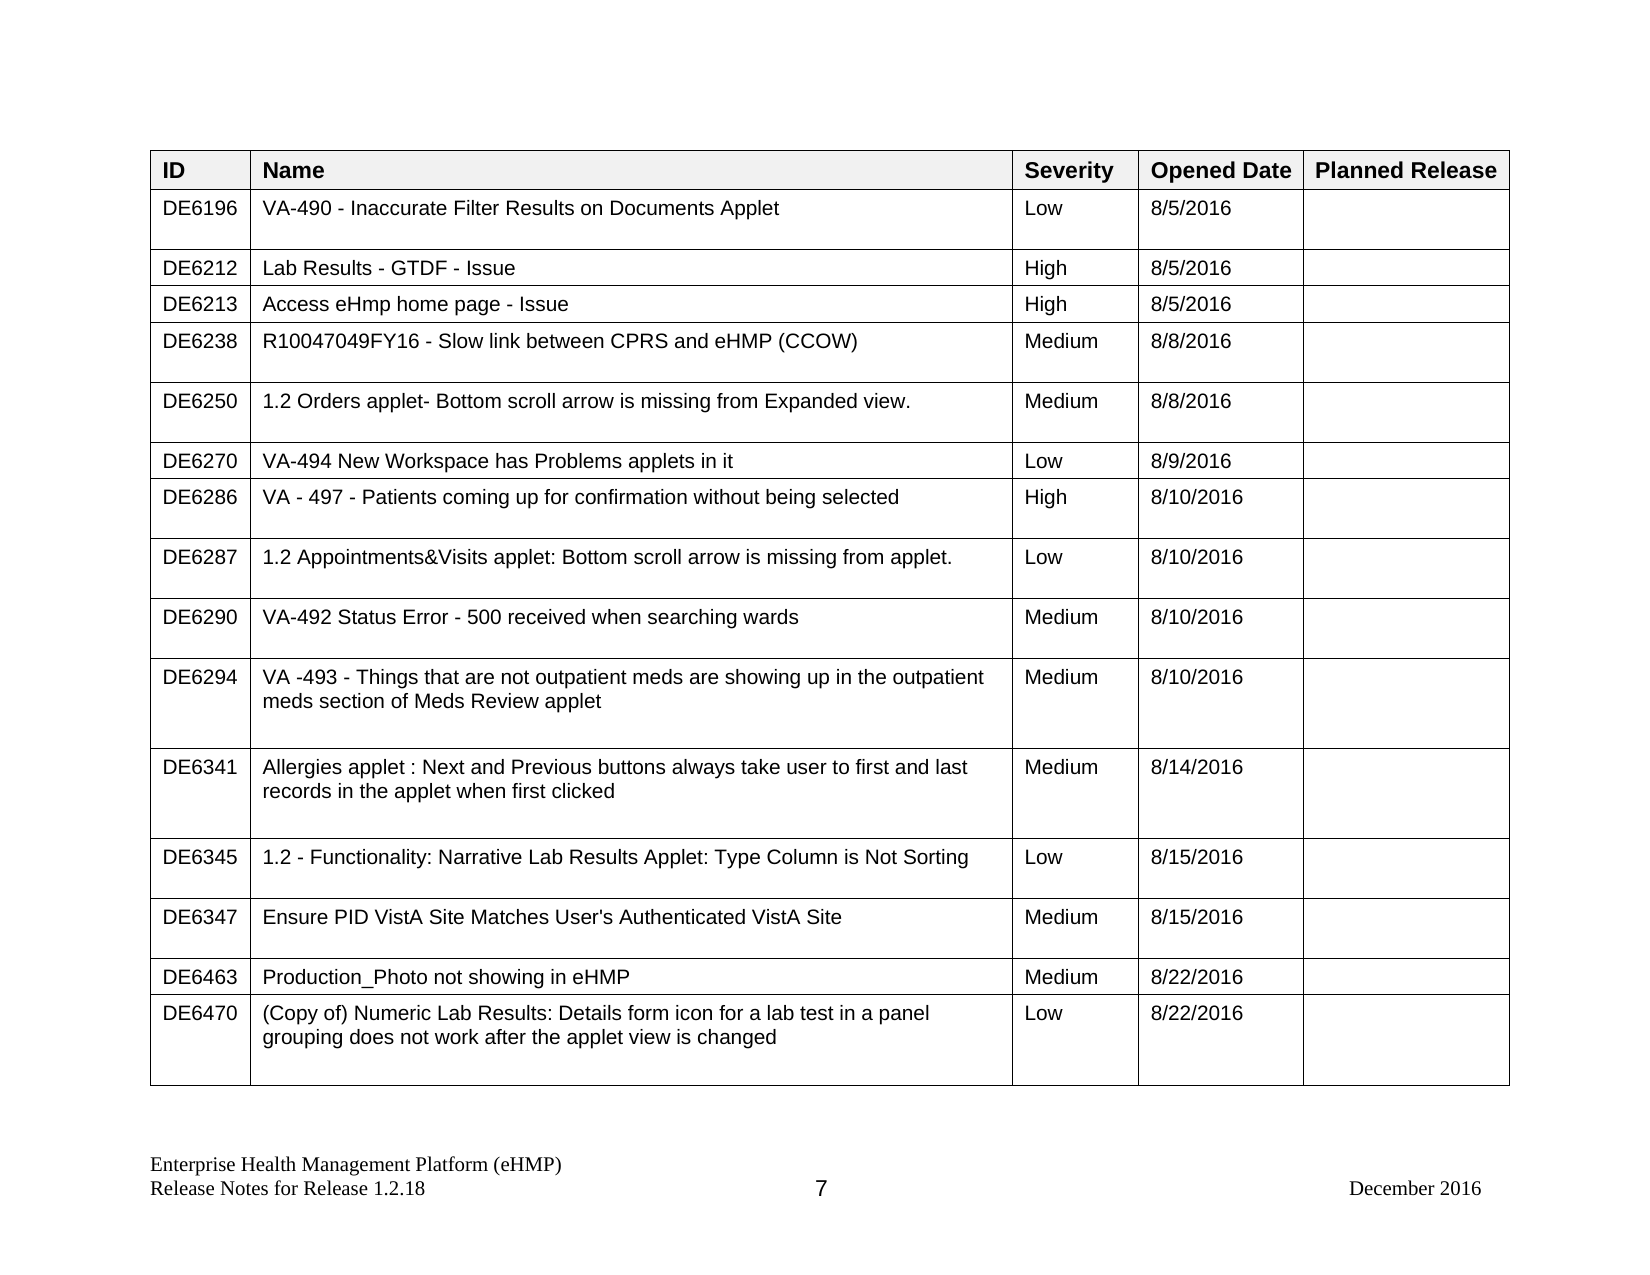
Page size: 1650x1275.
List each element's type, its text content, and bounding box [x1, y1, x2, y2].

table_cell Medium [1013, 323, 1138, 382]
table_cell Medium [1013, 659, 1138, 748]
table_cell 8/10/2016 [1139, 659, 1303, 748]
table_cell Low [1013, 995, 1138, 1084]
table_cell Low [1013, 443, 1138, 478]
table_cell DE6196 [151, 190, 250, 249]
table_cell 8/22/2016 [1139, 995, 1303, 1084]
table_cell R10047049FY16 - Slow link between CPRS and eHMP (CCOW) [251, 323, 1012, 382]
table_cell Low [1013, 190, 1138, 249]
table_cell [1304, 659, 1509, 748]
table_cell Medium [1013, 383, 1138, 442]
table_cell [1304, 599, 1509, 658]
table_cell [1304, 959, 1509, 994]
table_cell [1304, 539, 1509, 598]
table_cell 1.2 - Functionality: Narrative Lab Results Applet: Type Column is Not Sorting [251, 839, 1012, 898]
table_cell DE6290 [151, 599, 250, 658]
table_cell [1304, 383, 1509, 442]
table_cell High [1013, 286, 1138, 322]
table_cell [1304, 749, 1509, 838]
table_cell Medium [1013, 899, 1138, 958]
table_cell 8/5/2016 [1139, 190, 1303, 249]
table_header Opened Date [1139, 151, 1303, 189]
table_cell DE6345 [151, 839, 250, 898]
table_cell [1304, 323, 1509, 382]
table_cell DE6213 [151, 286, 250, 322]
table_cell DE6212 [151, 250, 250, 285]
table_cell 8/5/2016 [1139, 286, 1303, 322]
table_cell VA -493 - Things that are not outpatient meds are showing up in the outpatient meds section of Meds Review applet [251, 659, 1012, 748]
table_cell Medium [1013, 959, 1138, 994]
table_cell DE6287 [151, 539, 250, 598]
table_header Planned Release [1304, 151, 1509, 189]
table_cell Low [1013, 839, 1138, 898]
table_cell [1304, 250, 1509, 285]
table_cell VA-494 New Workspace has Problems applets in it [251, 443, 1012, 478]
table_cell Lab Results - GTDF - Issue [251, 250, 1012, 285]
table_cell 8/10/2016 [1139, 479, 1303, 538]
table_cell 8/8/2016 [1139, 323, 1303, 382]
table_cell 8/14/2016 [1139, 749, 1303, 838]
table_cell Medium [1013, 749, 1138, 838]
table_cell [1304, 899, 1509, 958]
table_cell VA-490 - Inaccurate Filter Results on Documents Applet [251, 190, 1012, 249]
table_cell Production_Photo not showing in eHMP [251, 959, 1012, 994]
table_cell DE6463 [151, 959, 250, 994]
table_cell Allergies applet : Next and Previous buttons always take user to first and last records in the applet when first clicked [251, 749, 1012, 838]
table_cell 8/10/2016 [1139, 539, 1303, 598]
table_cell 8/22/2016 [1139, 959, 1303, 994]
table_header Name [251, 151, 1012, 189]
table_header ID [151, 151, 250, 189]
table_cell 8/15/2016 [1139, 899, 1303, 958]
table_cell Ensure PID VistA Site Matches User's Authenticated VistA Site [251, 899, 1012, 958]
table_cell VA-492 Status Error - 500 received when searching wards [251, 599, 1012, 658]
table_cell DE6250 [151, 383, 250, 442]
table_cell 1.2 Appointments&Visits applet: Bottom scroll arrow is missing from applet. [251, 539, 1012, 598]
table_cell [1304, 479, 1509, 538]
table_cell DE6270 [151, 443, 250, 478]
table_cell Access eHmp home page - Issue [251, 286, 1012, 322]
table_cell Low [1013, 539, 1138, 598]
table_cell Medium [1013, 599, 1138, 658]
table_cell DE6470 [151, 995, 250, 1084]
table_cell [1304, 995, 1509, 1084]
table_cell 8/10/2016 [1139, 599, 1303, 658]
table_cell [1304, 443, 1509, 478]
table_cell DE6286 [151, 479, 250, 538]
table_cell High [1013, 479, 1138, 538]
table_cell 8/8/2016 [1139, 383, 1303, 442]
table_cell DE6294 [151, 659, 250, 748]
table_cell (Copy of) Numeric Lab Results: Details form icon for a lab test in a panel grouping does not work after the applet view is changed [251, 995, 1012, 1084]
table_cell 8/5/2016 [1139, 250, 1303, 285]
table_cell DE6238 [151, 323, 250, 382]
table_cell High [1013, 250, 1138, 285]
table_cell 8/9/2016 [1139, 443, 1303, 478]
table_cell DE6341 [151, 749, 250, 838]
table_cell DE6347 [151, 899, 250, 958]
table_cell VA - 497 - Patients coming up for confirmation without being selected [251, 479, 1012, 538]
table_cell 8/15/2016 [1139, 839, 1303, 898]
table_cell 1.2 Orders applet- Bottom scroll arrow is missing from Expanded view. [251, 383, 1012, 442]
table_header Severity [1013, 151, 1138, 189]
table_cell [1304, 839, 1509, 898]
table_cell [1304, 190, 1509, 249]
table_cell [1304, 286, 1509, 322]
